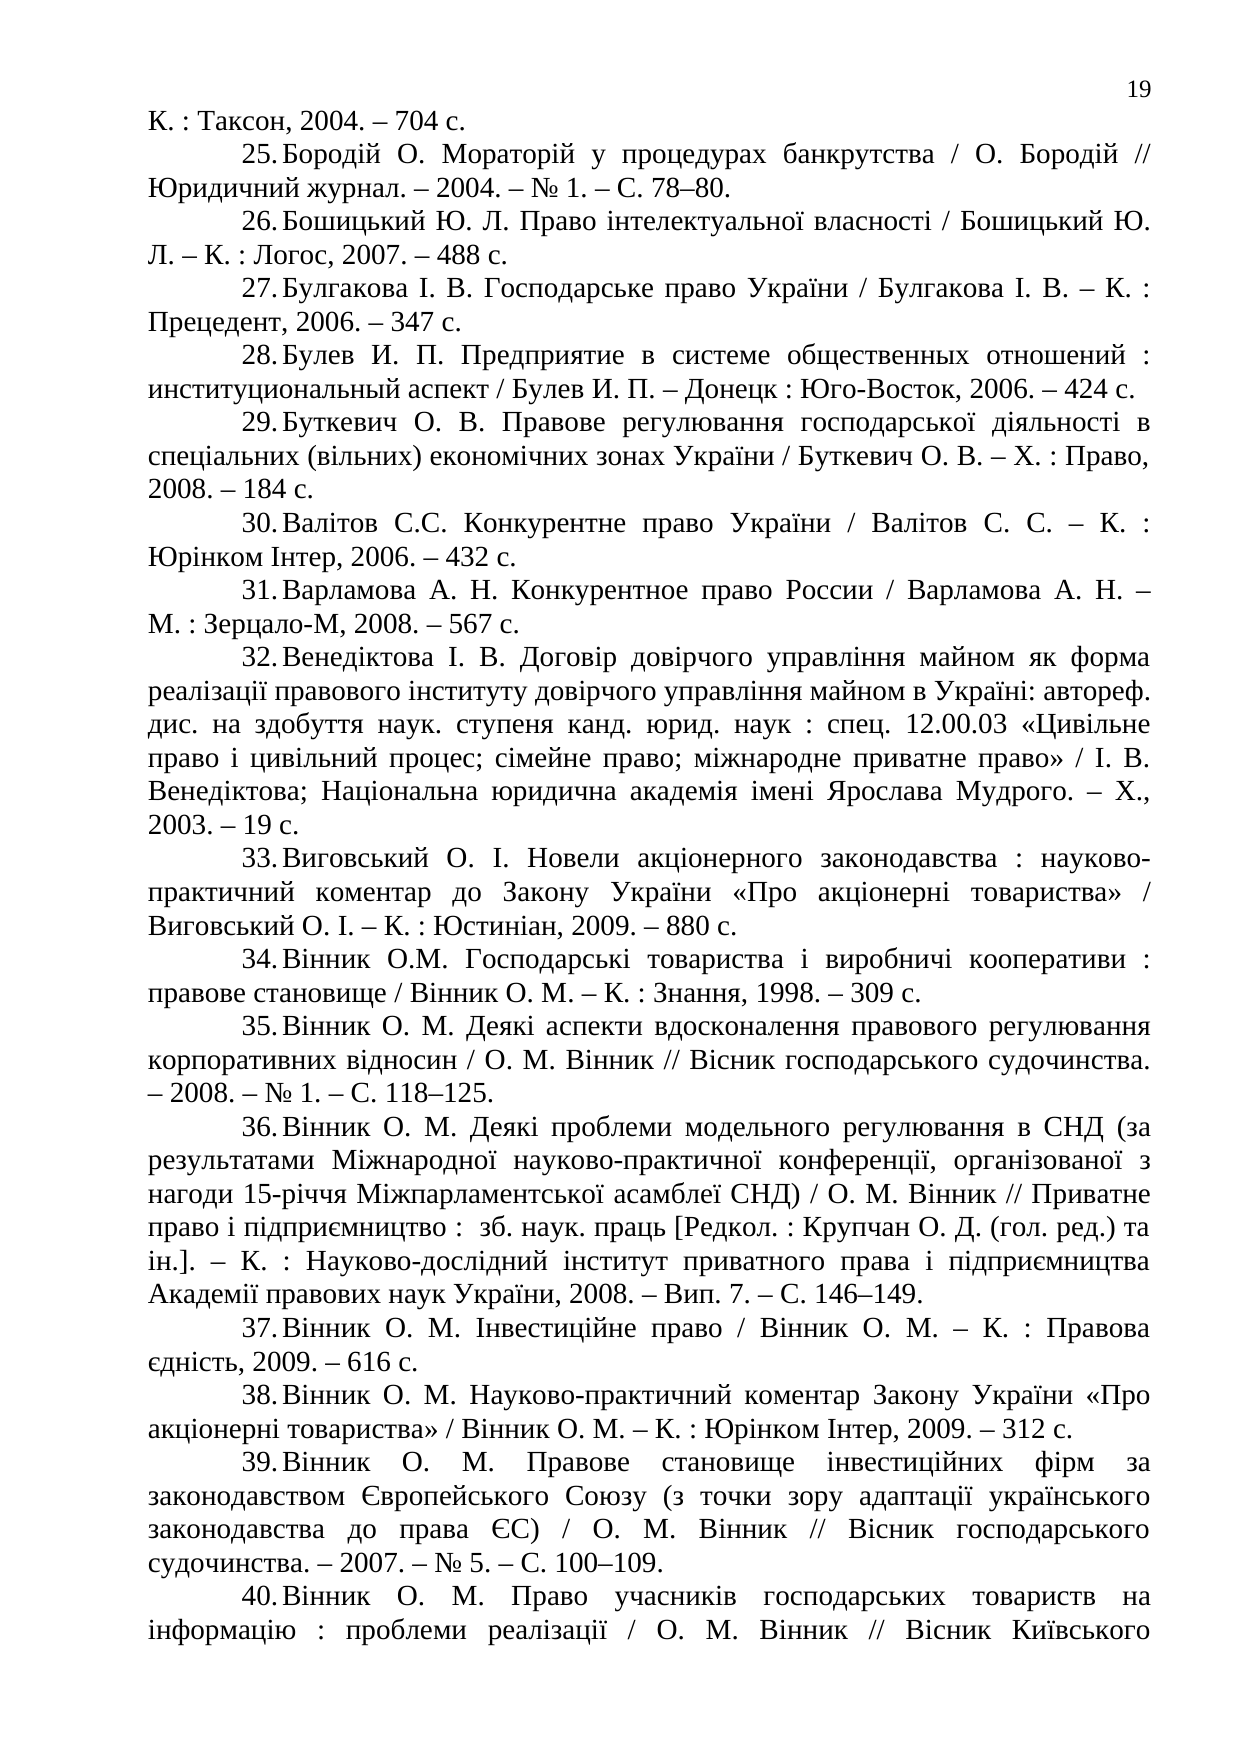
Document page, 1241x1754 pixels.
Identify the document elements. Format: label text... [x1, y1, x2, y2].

list Бошицький Ю. Л. Право інтелектуальної власності / Бошицький Ю. Л. – К. : Логос, 2007. – 488 с. [148, 203, 1152, 270]
list Вінник О. М. Деякі проблеми модельного регулювання в СНД (за результатами Міжнародної науково-практичної конференції, організованої з нагоди 15-річчя Міжпарламентської асамблеї СНД) / О. М. Вінник // Приватне право і підприємництво : зб. наук. праць [Редкол. : Крупчан О. Д. (гол. ред.) та ін.]. – К. : Науково-дослідний інститут приватного права і підприємництва Академії правових наук України, 2008. – Вип. 7. – С. 146–149. [148, 1109, 1152, 1310]
list Вінник О.М. Господарські товариства і виробничі кооперативи : правове становище / Вінник О. М. – К. : Знання, 1998. – 309 с. [148, 941, 1152, 1008]
list Венедіктова І. В. Договір довірчого управління майном як форма реалізації правового інституту довірчого управління майном в Україні: автореф. дис. на здобуття наук. ступеня канд. юрид. наук : спец. 12.00.03 «Цивільне право і цивільний процес; сімейне право; міжнародне приватне право» / І. В. Венедіктова; Національна юридична академія імені Ярослава Мудрого. – Х., 2003. – 19 с. [148, 639, 1152, 841]
list Буткевич О. В. Правове регулювання господарської діяльності в спеціальних (вільних) економічних зонах України / Буткевич О. В. – Х. : Право, 2008. – 184 с. [148, 404, 1152, 505]
list Вінник О. М. Деякі аспекти вдосконалення правового регулювання корпоративних відносин / О. М. Вінник // Вісник господарського судочинства. – 2008. – № 1. – С. 118–125. [148, 1008, 1152, 1109]
list Виговський О. І. Новели акціонерного законодавства : науково-практичний коментар до Закону України «Про акціонерні товариства» / Виговський О. І. – К. : Юстиніан, 2009. – 880 с. [148, 841, 1152, 941]
list Вінник О. М. Науково-практичний коментар Закону України «Про акціонерні товариства» / Вінник О. М. – К. : Юрінком Інтер, 2009. – 312 с. [148, 1377, 1152, 1444]
list Булев И. П. Предприятие в системе общественных отношений : институциональный аспект / Булев И. П. – Донецк : Юго-Восток, 2006. – 424 с. [148, 337, 1152, 404]
list Вінник О. М. Інвестиційне право / Вінник О. М. – К. : Правова єдність, 2009. – 616 с. [148, 1310, 1152, 1377]
list Булгакова І. В. Господарське право України / Булгакова І. В. – К. : Прецедент, 2006. – 347 с. [148, 270, 1152, 337]
list Бородій О. Мораторій у процедурах банкрутства / О. Бородій // Юридичний журнал. – 2004. – № 1. – С. 78–80. [148, 136, 1152, 203]
list Валітов С.С. Конкурентне право України / Валітов С. С. – К. : Юрінком Інтер, 2006. – 432 с. [148, 505, 1152, 572]
list Варламова А. Н. Конкурентное право России / Варламова А. Н. – М. : Зерцало-М, 2008. – 567 с. [148, 572, 1152, 639]
list Вінник О. М. Правове становище інвестиційних фірм за законодавством Європейського Союзу (з точки зору адаптації українського законодавства до права ЄС) / О. М. Вінник // Вісник господарського судочинства. – 2007. – № 5. – С. 100–109. [148, 1444, 1152, 1578]
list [148, 103, 1152, 136]
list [148, 1578, 1152, 1646]
